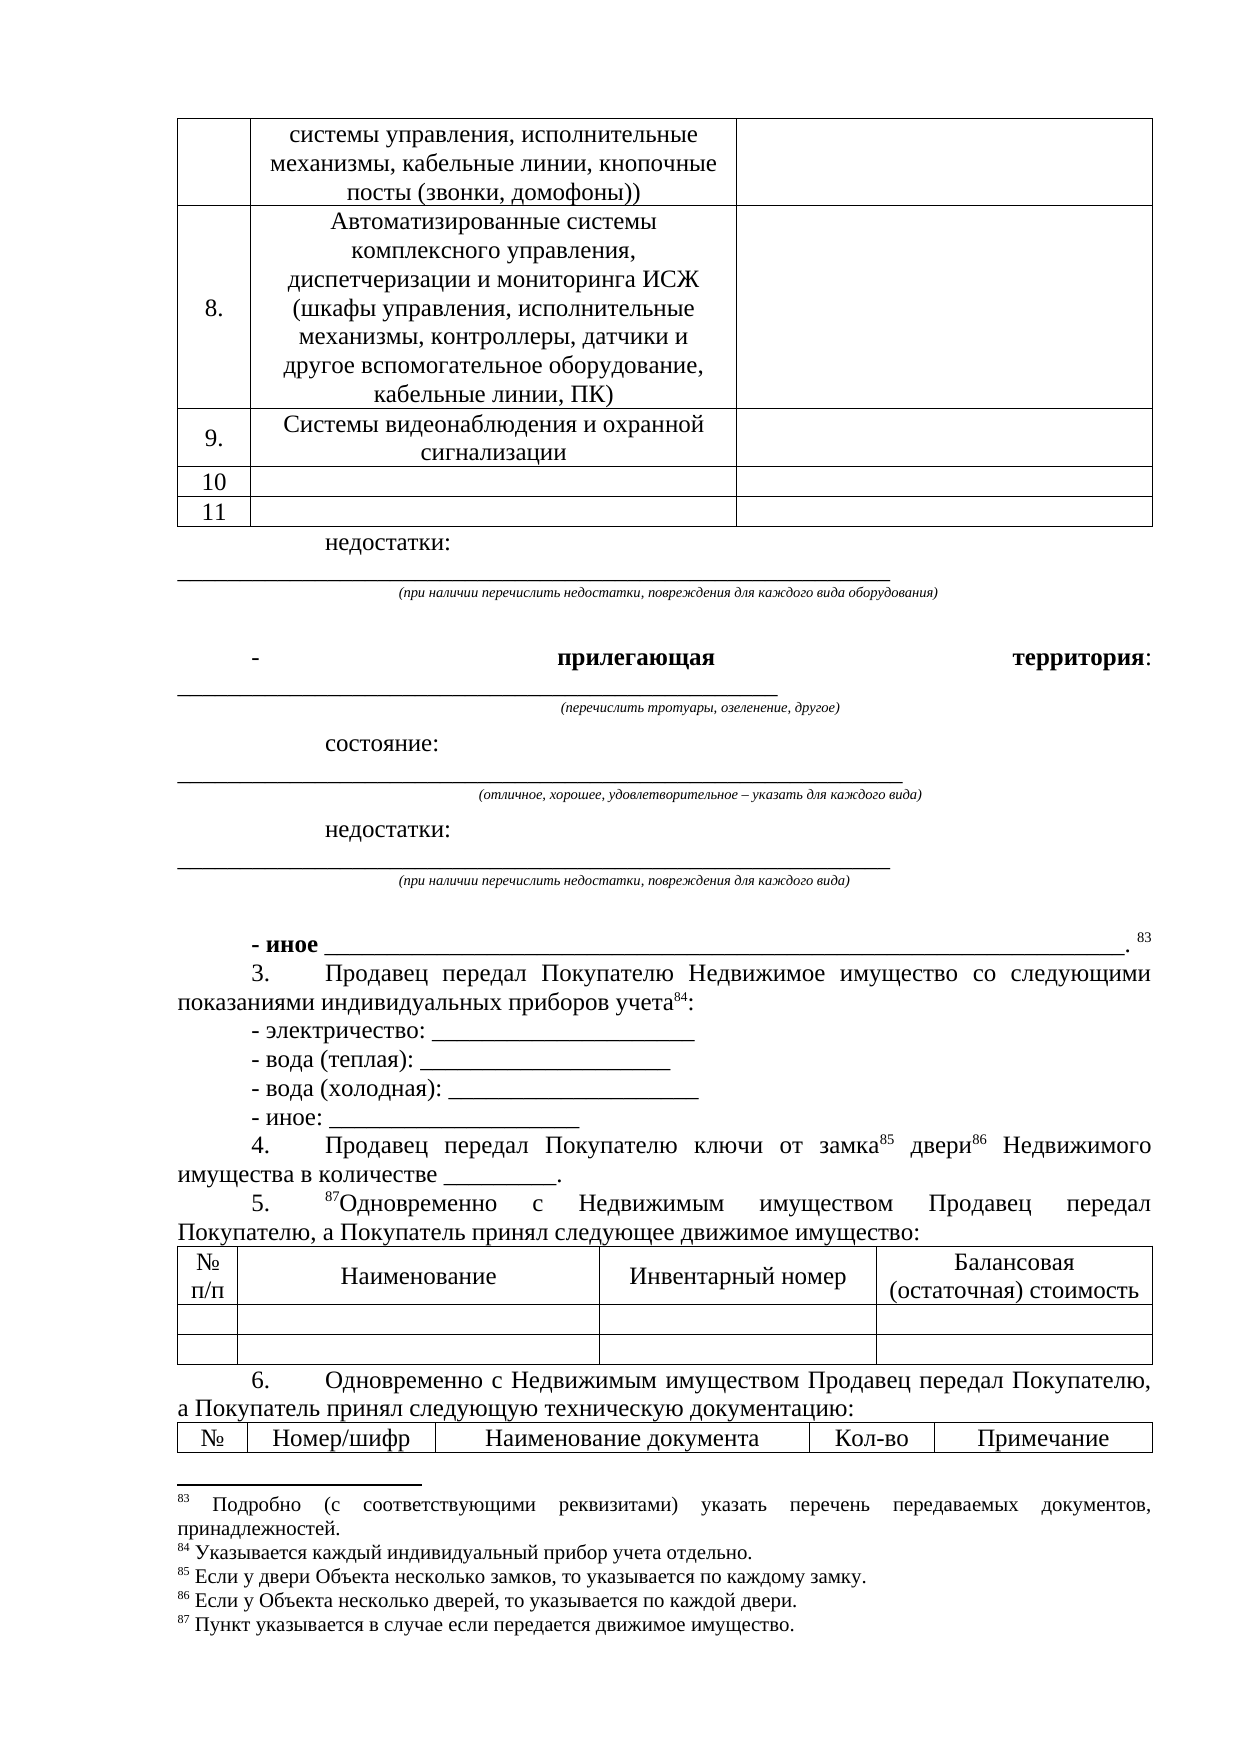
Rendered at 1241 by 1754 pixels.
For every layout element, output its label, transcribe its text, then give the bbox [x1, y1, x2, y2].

table_header Кол-во листов [810, 1423, 934, 1452]
table_cell [238, 1305, 599, 1334]
text (при наличии перечислить недостатки, повреждения для каждого вида) [177, 872, 1152, 901]
table_cell [877, 1305, 1152, 1334]
table_cell 9. [178, 409, 250, 466]
table_cell Системы видеонаблюдения и охранной сигнализации [251, 409, 736, 466]
text (перечислить тротуары, озеленение, другое) [177, 699, 1152, 728]
table_cell [178, 1305, 237, 1334]
table_cell [600, 1305, 876, 1334]
table_cell [737, 119, 1152, 205]
text - иное ________________________________________________________________. [177, 929, 1152, 958]
table_header № п/п [178, 1247, 237, 1304]
text - прилегающая территория: ________________________________________________ [177, 642, 1152, 699]
text - электричество: _____________________ [177, 1016, 1152, 1044]
table_cell 7. [178, 119, 250, 205]
text недостатки: _________________________________________________________ [177, 527, 1152, 584]
text - вода (теплая): ____________________ [177, 1044, 1152, 1073]
table_cell [238, 1335, 599, 1364]
table_cell 11 [178, 497, 250, 526]
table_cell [251, 119, 736, 205]
table_cell [737, 467, 1152, 496]
list Продавец передал Покупателю ключи от замка двери Недвижимого имущества в количестве _________. [177, 1131, 1152, 1188]
text (отличное, хорошее, удовлетворительное – указать для каждого вида) [177, 786, 1152, 814]
table_cell [178, 1335, 237, 1364]
table_header № п/п [178, 1423, 247, 1452]
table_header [436, 1423, 809, 1452]
text - иное: ____________________ [177, 1102, 1152, 1131]
table_header Балансовая (остаточная) стоимость [877, 1247, 1152, 1304]
text (при наличии перечислить недостатки, повреждения для каждого вида оборудования) [177, 584, 1152, 613]
table_cell [251, 497, 736, 526]
table_header Наименование [238, 1247, 599, 1304]
text - вода (холодная): ____________________ [177, 1073, 1152, 1102]
table_header Инвентарный номер [600, 1247, 876, 1304]
table_cell Автоматизированные системы комплексного управления, диспетчеризации и мониторинга ИСЖ (шкафы управления, исполнительные механизмы, контроллеры, датчики и другое вспомогательное оборудование, кабельные линии, ПК) [251, 206, 736, 408]
table_cell [600, 1335, 876, 1364]
list Одновременно с Недвижимым имуществом Продавец передал Покупателю, а Покупатель принял следующую техническую документацию: [177, 1365, 1152, 1422]
list Продавец передал Покупателю Недвижимое имущество со следующими показаниями индивидуальных приборов учета: [177, 958, 1152, 1016]
list Одновременно с Недвижимым имуществом Продавец передал Покупателю, а Покупатель принял следующее движимое имущество: [177, 1188, 1152, 1246]
table_cell [737, 206, 1152, 408]
text состояние: __________________________________________________________ [177, 728, 1152, 786]
text недостатки: _________________________________________________________ [177, 814, 1152, 872]
table_cell [877, 1335, 1152, 1364]
table_header Примечание [935, 1423, 1152, 1452]
table_cell 10 [178, 467, 250, 496]
table_cell [737, 497, 1152, 526]
table_cell [251, 467, 736, 496]
table_cell [737, 409, 1152, 466]
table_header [248, 1423, 435, 1452]
table_cell 8. [178, 206, 250, 408]
